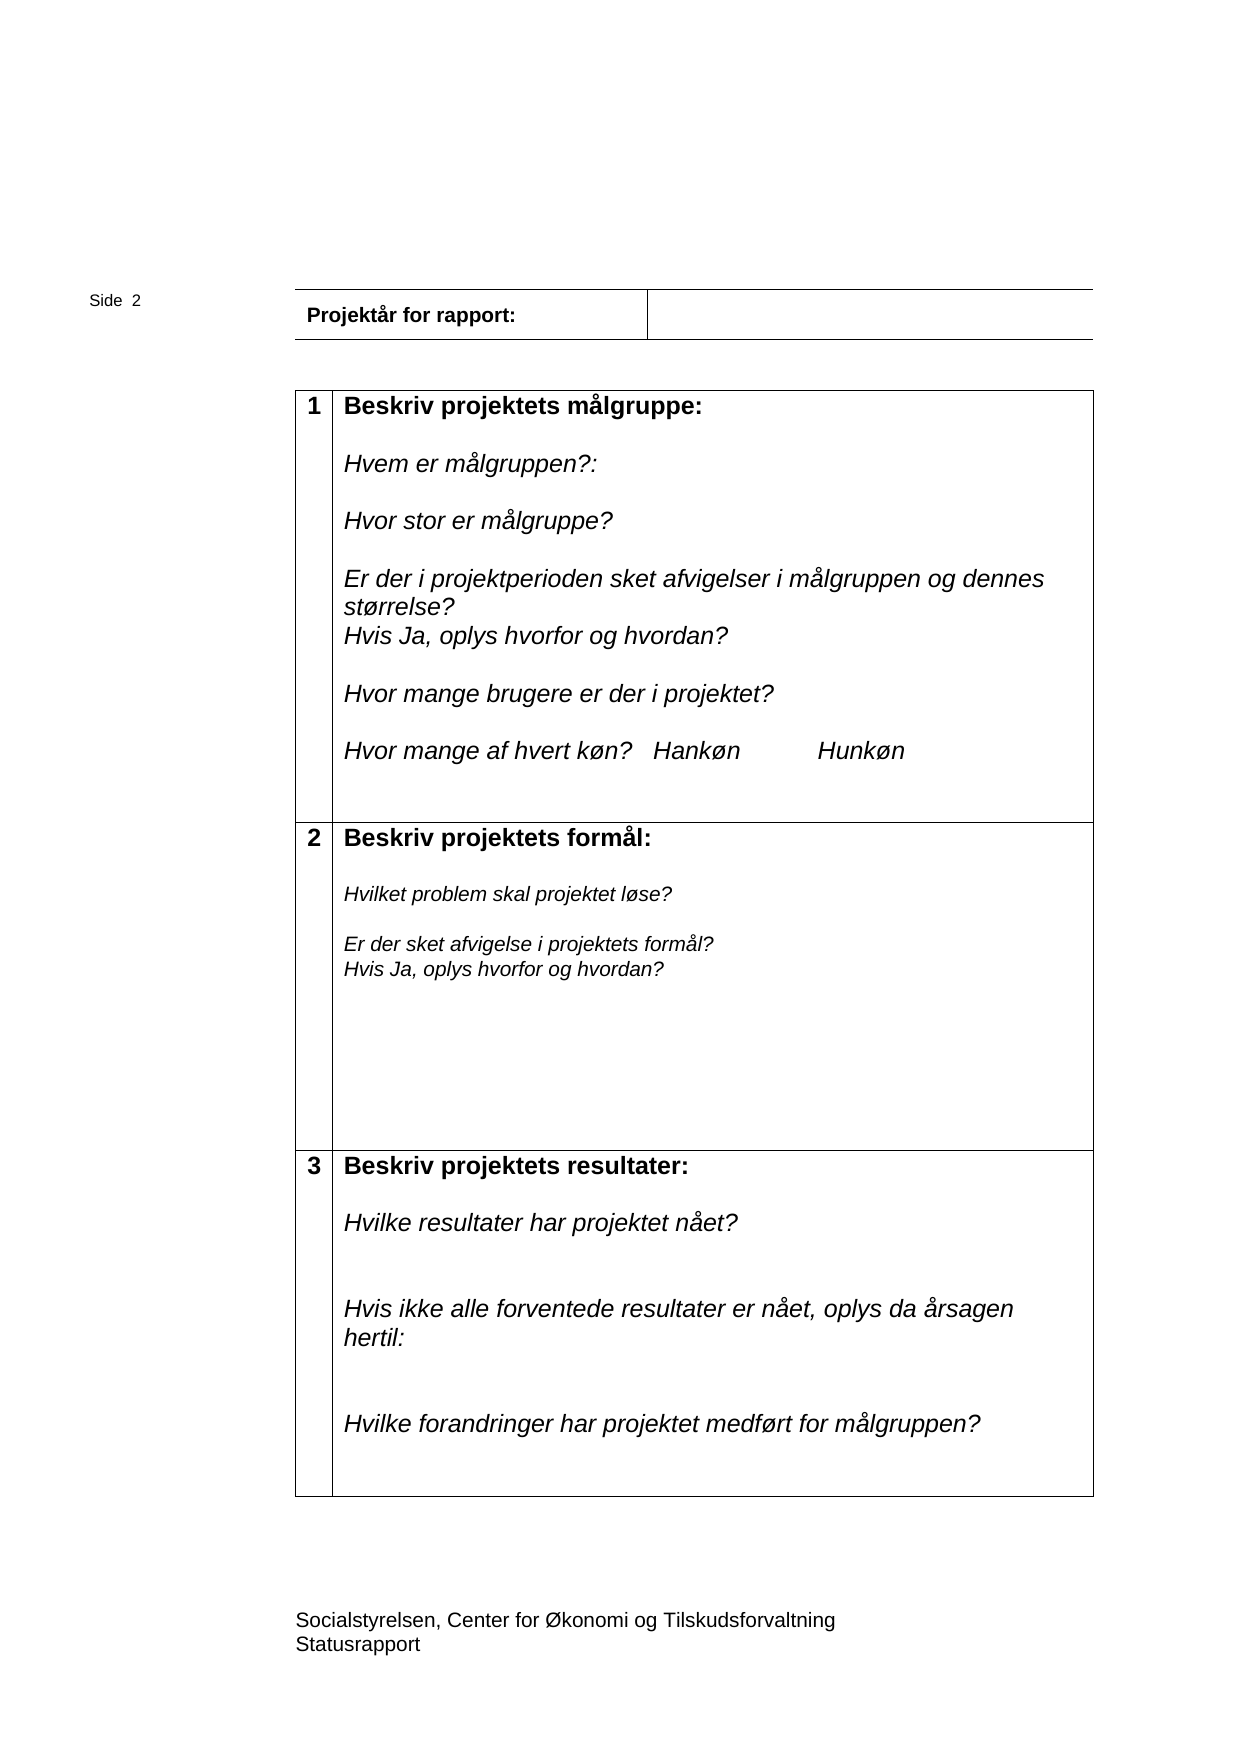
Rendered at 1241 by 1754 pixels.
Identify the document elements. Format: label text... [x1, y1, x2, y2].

table_header 1 [296, 391, 332, 822]
table_cell [648, 290, 1093, 339]
table_cell Beskriv projektets formål: Hvilket problem skal projektet løse? Er der sket afvigelse i projektets formål? Hvis Ja, oplys hvorfor og hvordan? [333, 823, 1093, 1149]
table_header Beskriv projektets målgruppe: Hvem er målgruppen?: Hvor stor er målgruppe? Er der i projektperioden sket afvigelser i målgruppen og dennes størrelse? Hvis Ja, oplys hvorfor og hvordan? Hvor mange brugere er der i projektet? Hvor mange af hvert køn? Hankøn Hunkøn [333, 391, 1093, 822]
table_cell Projektår for rapport: [295, 290, 647, 339]
table_cell 2 [296, 823, 332, 1149]
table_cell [333, 1151, 1093, 1496]
table_cell 3 [296, 1151, 332, 1496]
